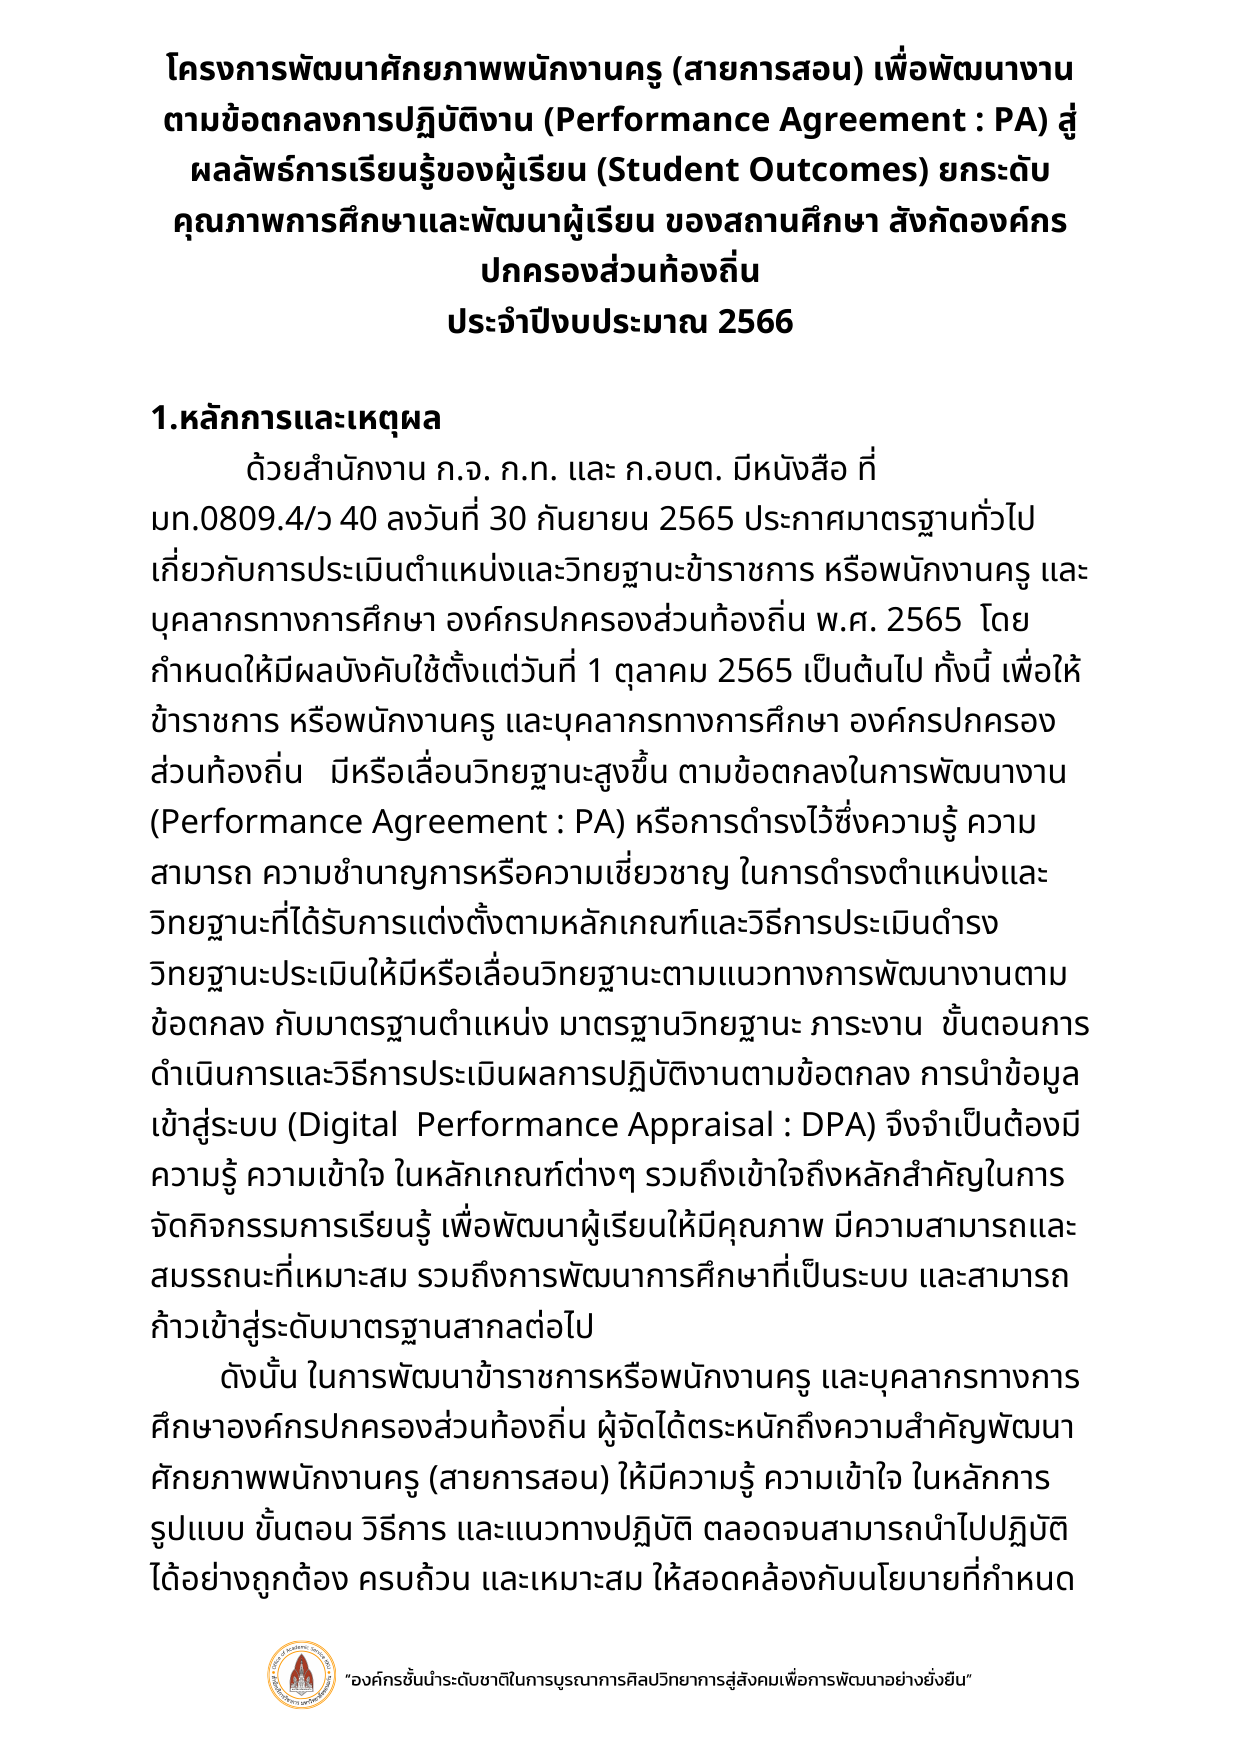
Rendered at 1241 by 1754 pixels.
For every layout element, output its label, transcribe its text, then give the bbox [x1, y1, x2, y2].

text ด้วยสำนักงาน ก.จ. ก.ท. และ ก.อบต. มีหนังสือ ที่ มท.0809.4/ว40 ลงวันที่ 30 กันยายน 2565 ประกาศมาตรฐานทั่วไปเกี่ยวกับการประเมินตำแหน่งและวิทยฐานะข้าราชการ หรือพนักงานครู และบุคลากรทางการศึกษา องค์กรปกครองส่วนท้องถิ่น พ.ศ. 2565 โดยกำหนดให้มีผลบังคับใช้ตั้งแต่วันที่ 1 ตุลาคม 2565 เป็นต้นไป ทั้งนี้ เพื่อให้ข้าราชการ หรือพนักงานครู และบุคลากรทางการศึกษา องค์กรปกครองส่วนท้องถิ่น มีหรือเลื่อนวิทยฐานะสูงขึ้น ตามข้อตกลงในการพัฒนางาน (Performance Agreement : PA) หรือการดำรงไว้ซึ่งความรู้ ความสามารถ ความชำนาญการหรือความเชี่ยวชาญ ในการดำรงตำแหน่งและวิทยฐานะที่ได้รับการแต่งตั้งตามหลักเกณฑ์และวิธีการประเมินดำรงวิทยฐานะประเมินให้มีหรือเลื่อนวิทยฐานะตามแนวทางการพัฒนางานตามข้อตกลง กับมาตรฐานตำแหน่ง มาตรฐานวิทยฐานะ ภาระงาน ขั้นตอนการดำเนินการและวิธีการประเมินผลการปฏิบัติงานตามข้อตกลง การนำข้อมูลเข้าสู่ระบบ (Digital Performance Appraisal : DPA) จึงจำเป็นต้องมีความรู้ ความเข้าใจ ในหลักเกณฑ์ต่างๆ รวมถึงเข้าใจถึงหลักสำคัญในการจัดกิจกรรมการเรียนรู้ เพื่อพัฒนาผู้เรียนให้มีคุณภาพ มีความสามารถและสมรรถนะที่เหมาะสม รวมถึงการพัฒนาการศึกษาที่เป็นระบบ และสามารถก้าวเข้าสู่ระดับมาตรฐานสากลต่อไป [150, 444, 1090, 1353]
text ประจำปีงบประมาณ 2566 [150, 298, 1090, 348]
text โครงการพัฒนาศักยภาพพนักงานครู (สายการสอน) เพื่อพัฒนางานตามข้อตกลงการปฏิบัติงาน (Performance Agreement : PA) สู่ผลลัพธ์การเรียนรู้ของผู้เรียน (Student Outcomes) ยกระดับคุณภาพการศึกษาและพัฒนาผู้เรียน ของสถานศึกษา สังกัดองค์กรปกครองส่วนท้องถิ่น [150, 45, 1090, 298]
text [150, 1353, 1090, 1605]
picture [265, 1638, 975, 1713]
text 1.หลักการและเหตุผล [150, 394, 1090, 444]
